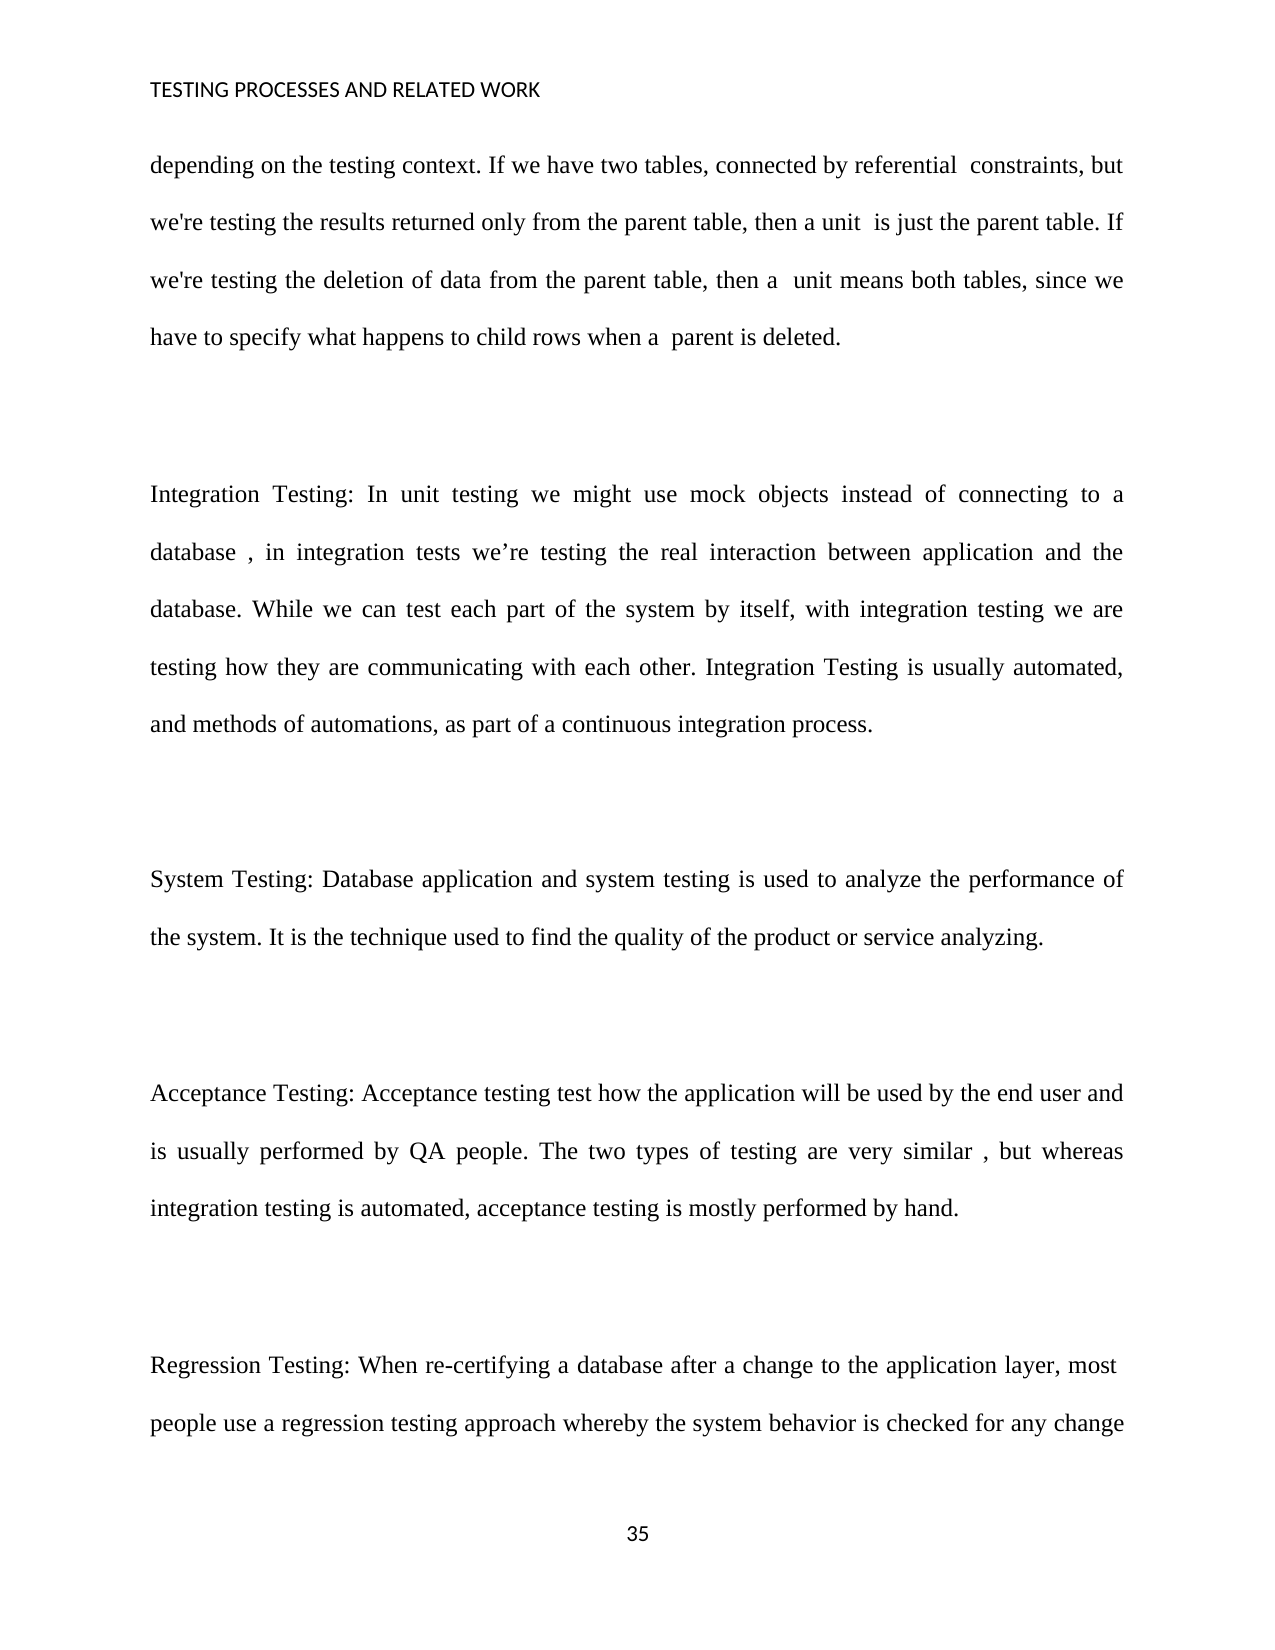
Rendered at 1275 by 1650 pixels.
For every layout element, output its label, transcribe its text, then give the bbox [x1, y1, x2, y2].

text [150, 150, 1125, 351]
text Acceptance Testing: Acceptance testing test how the application will be used by the end user and is usually performed by QA people. The two types of testing are very similar , but whereas integration testing is automated, acceptance testing is mostly performed by hand. [150, 1078, 1125, 1222]
text Integration Testing: In unit testing we might use mock objects instead of connecting to a database , in integration tests we’re testing the real interaction between application and the database. While we can test each part of the system by itself, with integration testing we are testing how they are communicating with each other. Integration Testing is usually automated, and methods of automations, as part of a continuous integration process. [150, 479, 1125, 738]
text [150, 1350, 1125, 1436]
text System Testing: Database application and system testing is used to analyze the performance of the system. It is the technique used to find the quality of the product or service analyzing. [150, 864, 1125, 951]
